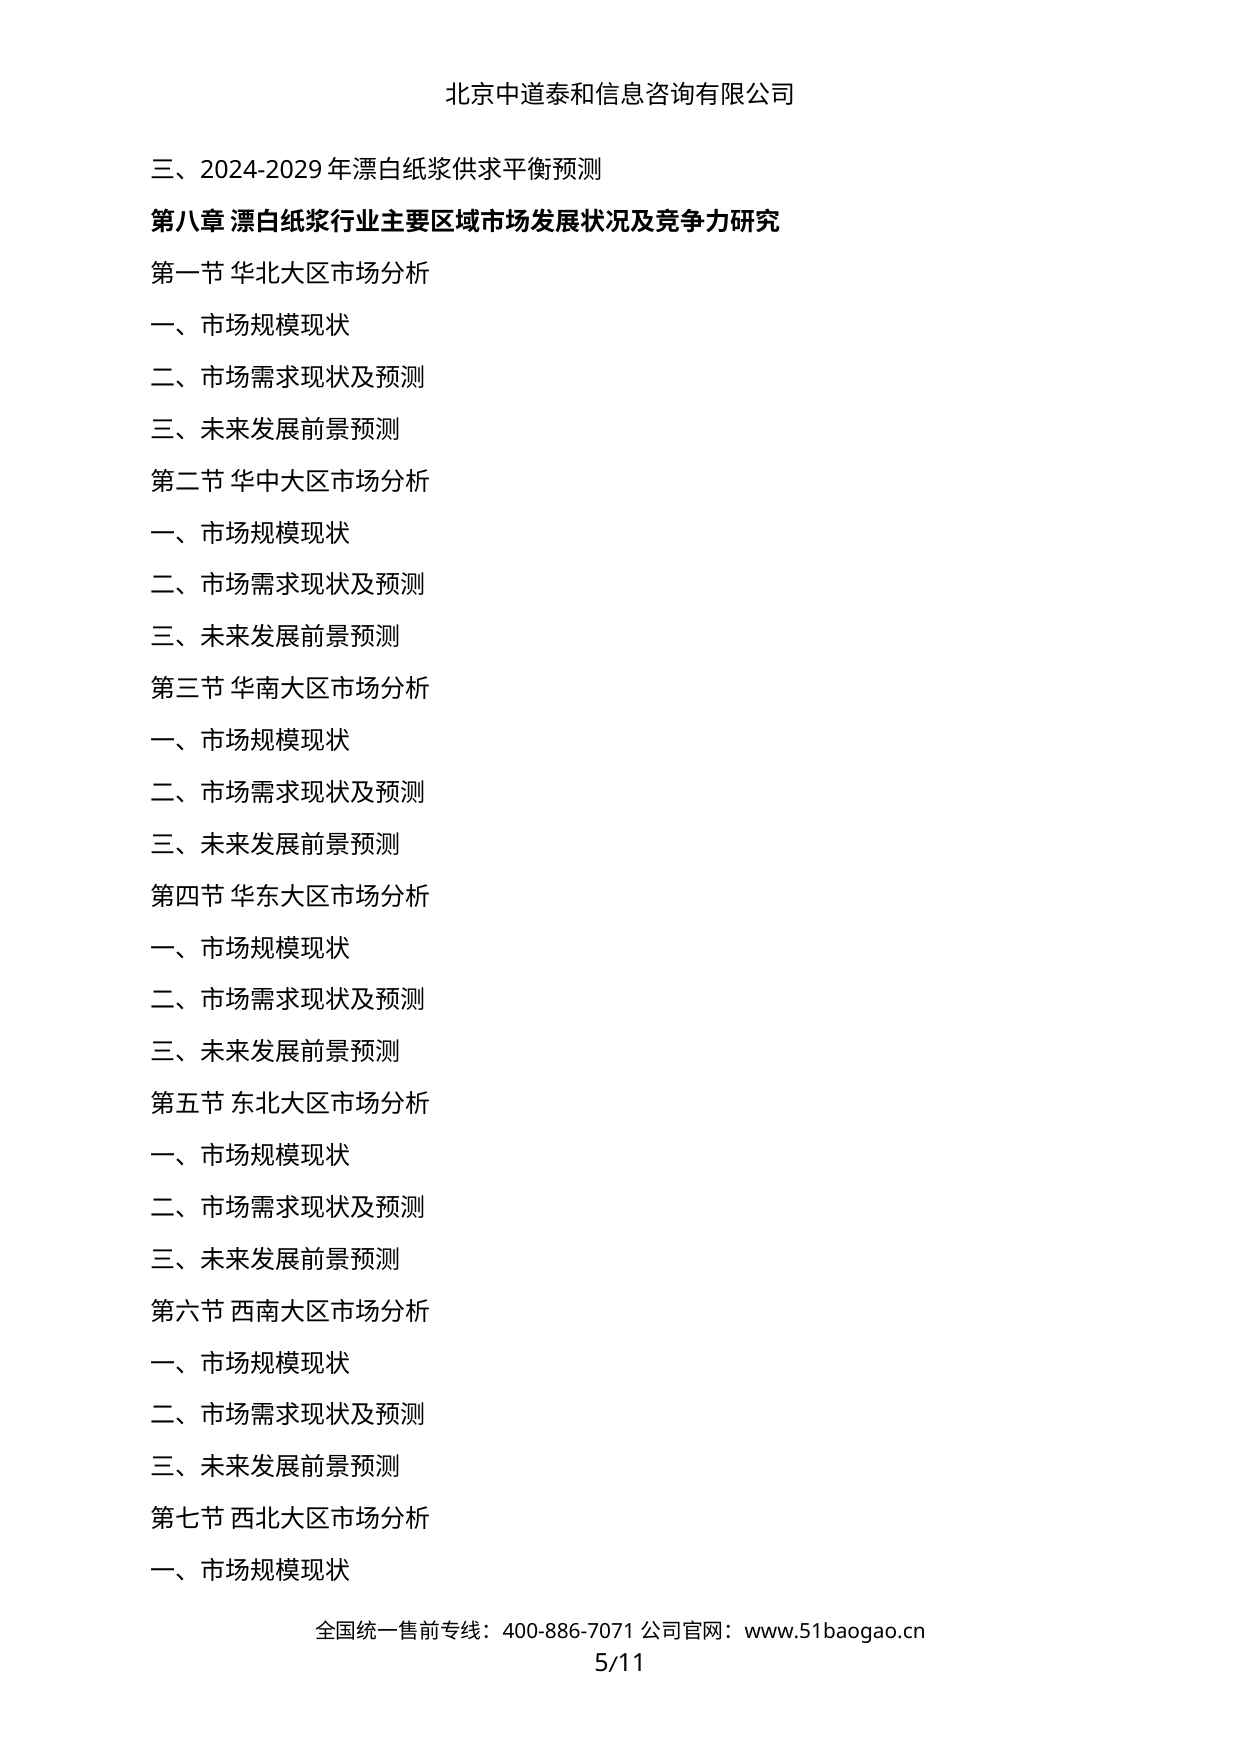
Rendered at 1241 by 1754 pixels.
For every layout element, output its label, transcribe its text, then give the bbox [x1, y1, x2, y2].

text 二、市场需求现状及预测 [150, 772, 1090, 809]
text 三、未来发展前景预测 [150, 1447, 1090, 1483]
text 三、未来发展前景预测 [150, 617, 1090, 653]
text 一、市场规模现状 [150, 1136, 1090, 1172]
text 第二节 华中大区市场分析 [150, 461, 1090, 497]
text 二、市场需求现状及预测 [150, 565, 1090, 601]
text 一、市场规模现状 [150, 928, 1090, 964]
text 二、市场需求现状及预测 [150, 1395, 1090, 1431]
text 一、市场规模现状 [150, 721, 1090, 757]
text 三、未来发展前景预测 [150, 409, 1090, 446]
text 第八章 漂白纸浆行业主要区域市场发展状况及竞争力研究 [150, 202, 1090, 238]
text 二、市场需求现状及预测 [150, 980, 1090, 1016]
text 三、未来发展前景预测 [150, 824, 1090, 861]
text 第五节 东北大区市场分析 [150, 1084, 1090, 1120]
text 第一节 华北大区市场分析 [150, 254, 1090, 290]
text 第四节 华东大区市场分析 [150, 876, 1090, 912]
text 一、市场规模现状 [150, 1343, 1090, 1379]
text 一、市场规模现状 [150, 513, 1090, 549]
text 三、未来发展前景预测 [150, 1239, 1090, 1276]
text 三、2024-2029年漂白纸浆供求平衡预测 [150, 150, 1090, 186]
text 第六节 西南大区市场分析 [150, 1291, 1090, 1327]
text 一、市场规模现状 [150, 1551, 1090, 1587]
text 一、市场规模现状 [150, 306, 1090, 342]
text 第七节 西北大区市场分析 [150, 1499, 1090, 1535]
text 三、未来发展前景预测 [150, 1032, 1090, 1068]
text 第三节 华南大区市场分析 [150, 669, 1090, 705]
text 二、市场需求现状及预测 [150, 1187, 1090, 1224]
text 二、市场需求现状及预测 [150, 357, 1090, 394]
